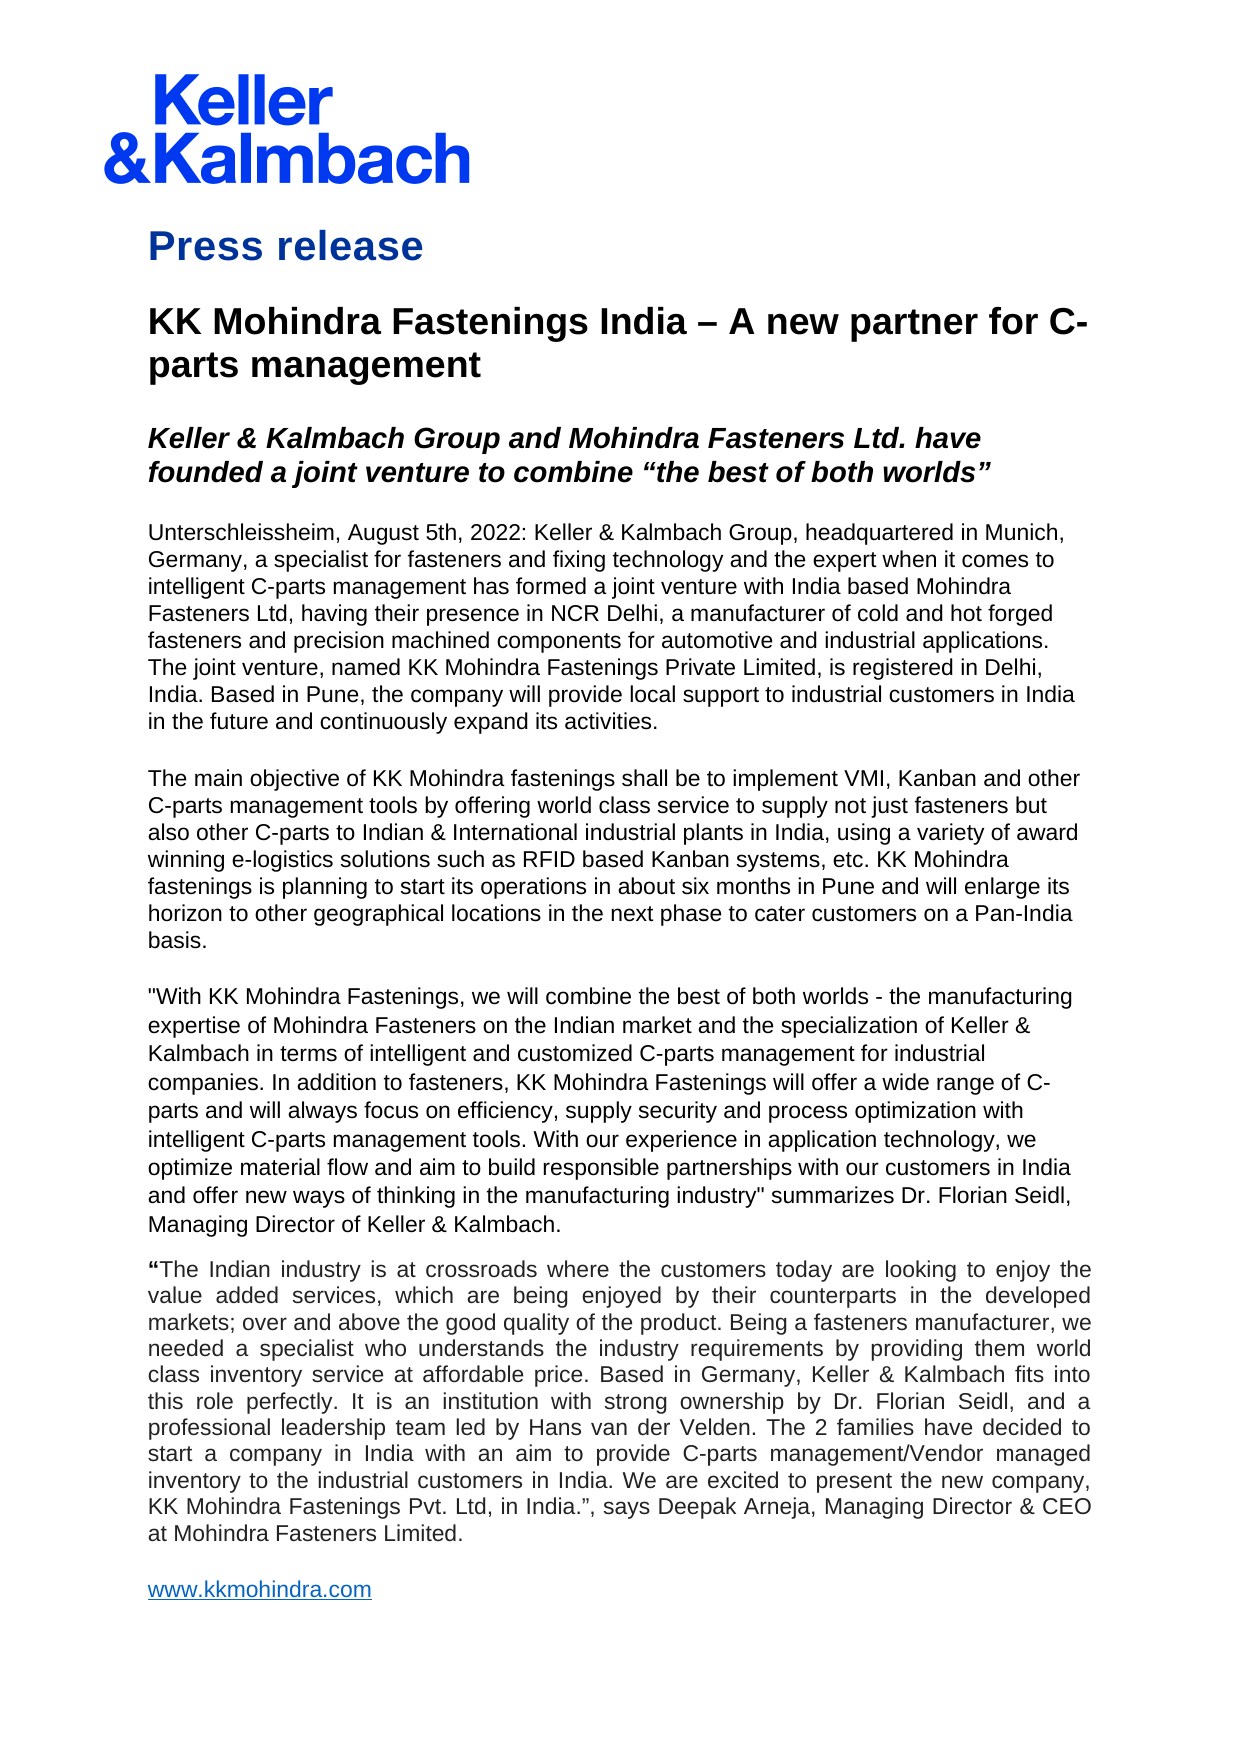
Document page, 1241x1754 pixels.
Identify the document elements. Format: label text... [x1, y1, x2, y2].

text The main objective of KK Mohindra fastenings shall be to implement VMI, Kanban and other C-parts management tools by offering world class service to supply not just fasteners but also other C-parts to Indian & International industrial plants in India, using a variety of award winning e-logistics solutions such as RFID based Kanban systems, etc. KK Mohindra fastenings is planning to start its operations in about six months in Pune and will enlarge its horizon to other geographical locations in the next phase to cater customers on a Pan-India basis. [148, 764, 1092, 954]
text “The Indian industry is at crossroads where the customers today are looking to enjoy the value added services, which are being enjoyed by their counterparts in the developed markets; over and above the good quality of the product. Being a fasteners manufacturer, we needed a specialist who understands the industry requirements by providing them world class inventory service at affordable price. Based in Germany, Keller & Kalmbach fits into this role perfectly. It is an institution with strong ownership by Dr. Florian Seidl, and a professional leadership team led by Hans van der Velden. The 2 families have decided to start a company in India with an aim to provide C-parts management/Vendor managed inventory to the industrial customers in India. We are excited to present the new company, KK Mohindra Fastenings Pvt. Ltd, in India.”, says Deepak Arneja, Managing Director & CEO at Mohindra Fasteners Limited. [148, 1256, 1092, 1546]
text "With KK Mohindra Fastenings, we will combine the best of both worlds - the manufacturing expertise of Mohindra Fasteners on the Indian market and the specialization of Keller & Kalmbach in terms of intelligent and customized C-parts management for industrial companies. In addition to fasteners, KK Mohindra Fastenings will offer a wide range of C-parts and will always focus on efficiency, supply security and process optimization with intelligent C-parts management tools. With our experience in application technology, we optimize material flow and aim to build responsible partnerships with our customers in India and offer new ways of thinking in the manufacturing industry" summarizes Dr. Florian Seidl, Managing Director of Keller & Kalmbach. [148, 983, 1092, 1237]
text Press release [148, 221, 1092, 269]
text Keller & Kalmbach Group and Mohindra Fasteners Ltd. have founded a joint venture to combine “the best of both worlds” [148, 421, 1092, 488]
text www.kkmohindra.com [148, 1575, 1092, 1602]
text KK Mohindra Fastenings India – A new partner for C-parts management [148, 299, 1092, 385]
picture [103, 73, 470, 184]
text Unterschleissheim, August 5th, 2022: Keller & Kalmbach Group, headquartered in Munich, Germany, a specialist for fasteners and fixing technology and the expert when it comes to intelligent C-parts management has formed a joint venture with India based Mohindra Fasteners Ltd, having their presence in NCR Delhi, a manufacturer of cold and hot forged fasteners and precision machined components for automotive and industrial applications. The joint venture, named KK Mohindra Fastenings Private Limited, is registered in Delhi, India. Based in Pune, the company will provide local support to industrial customers in India in the future and continuously expand its activities. [148, 518, 1092, 734]
